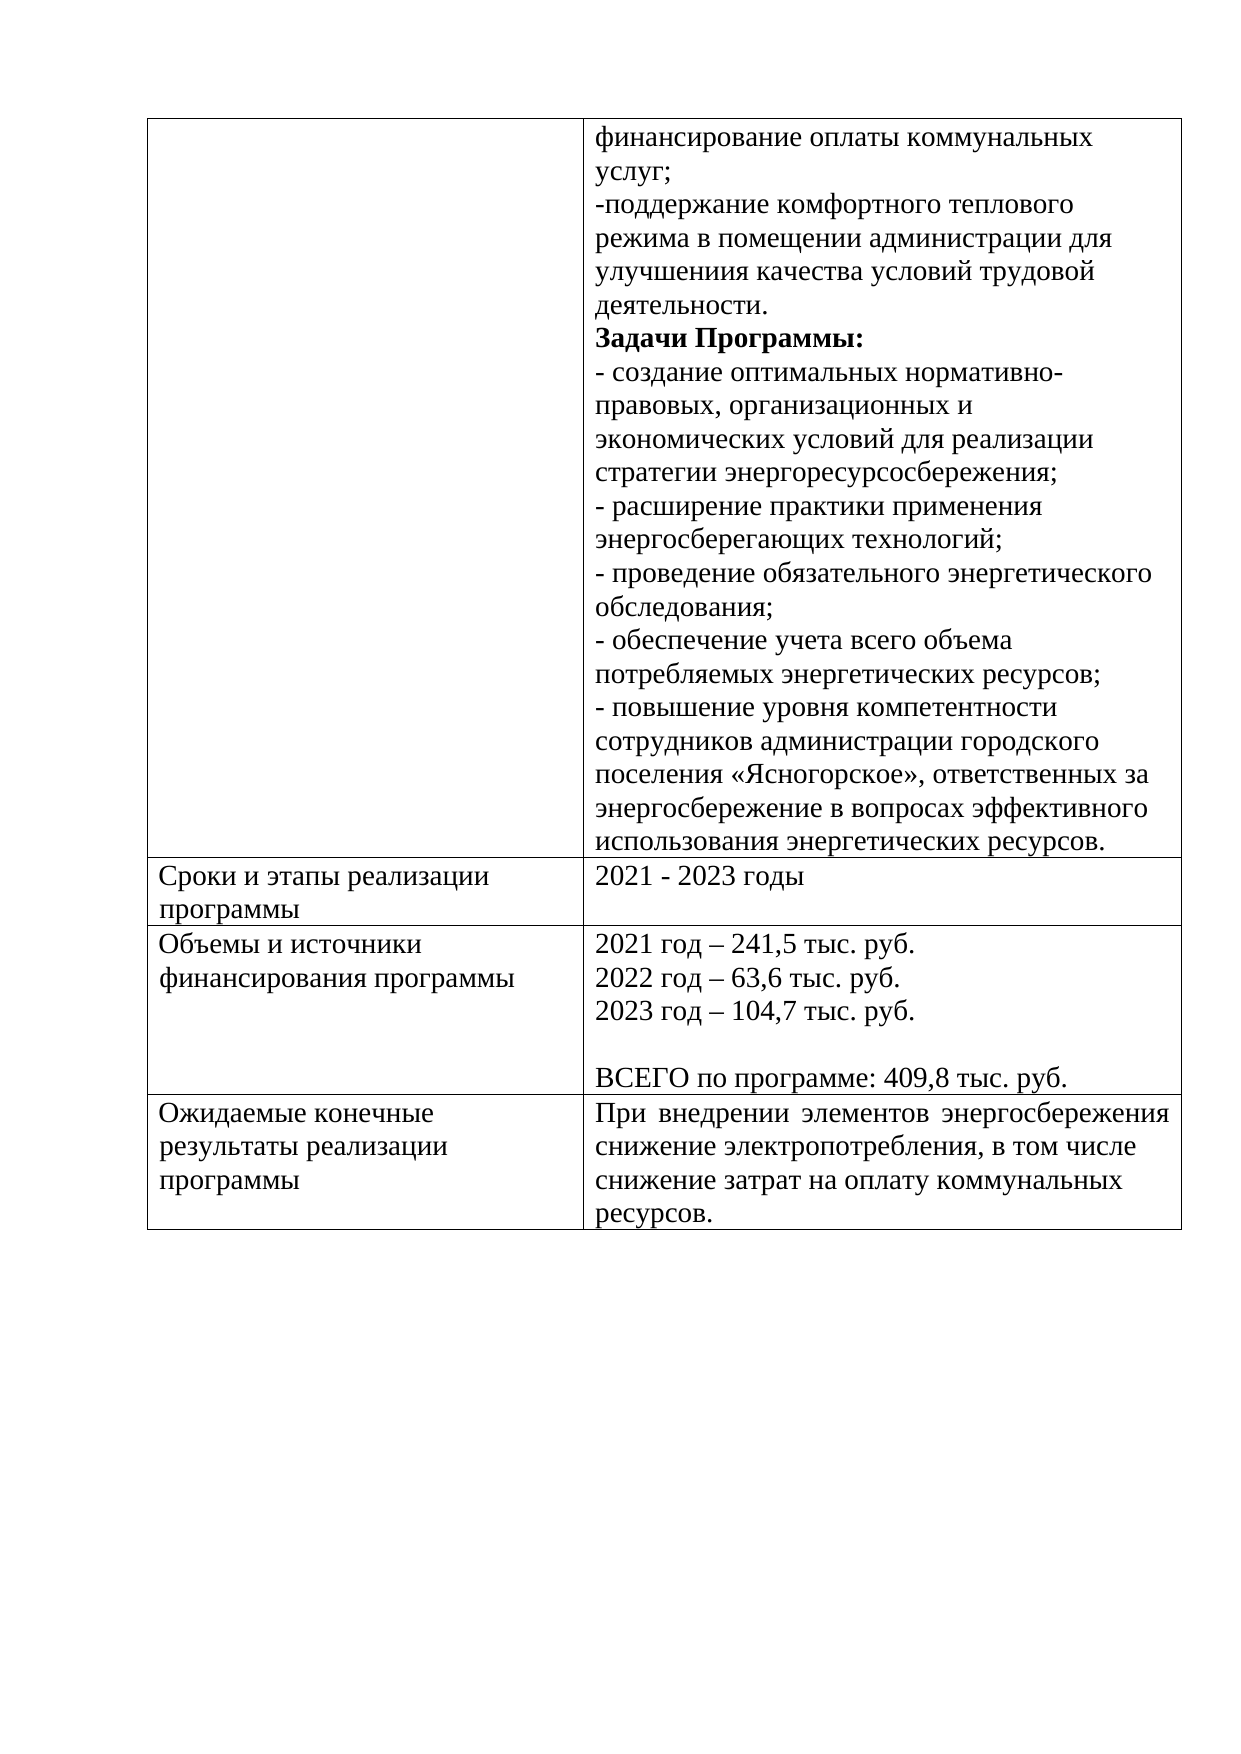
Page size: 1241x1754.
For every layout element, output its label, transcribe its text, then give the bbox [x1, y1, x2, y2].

table_cell 2021 год – 241,5 тыс. руб. 2022 год – 63,6 тыс. руб. 2023 год – 104,7 тыс. руб. ВСЕГО по программе: 409,8 тыс. руб. [584, 926, 1181, 1094]
table_cell При внедрении элементов энергосбережения снижение электропотребления, в том числе снижение затрат на оплату коммунальных ресурсов. [584, 1095, 1181, 1229]
table_cell Объемы и источники финансирования программы [148, 926, 583, 1094]
table_cell Сроки и этапы реализации программы [148, 858, 583, 925]
table_cell Ожидаемые конечные результаты реализации программы [148, 1095, 583, 1229]
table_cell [584, 119, 1181, 857]
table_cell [148, 119, 583, 857]
table_cell 2021 - 2023 годы [584, 858, 1181, 925]
